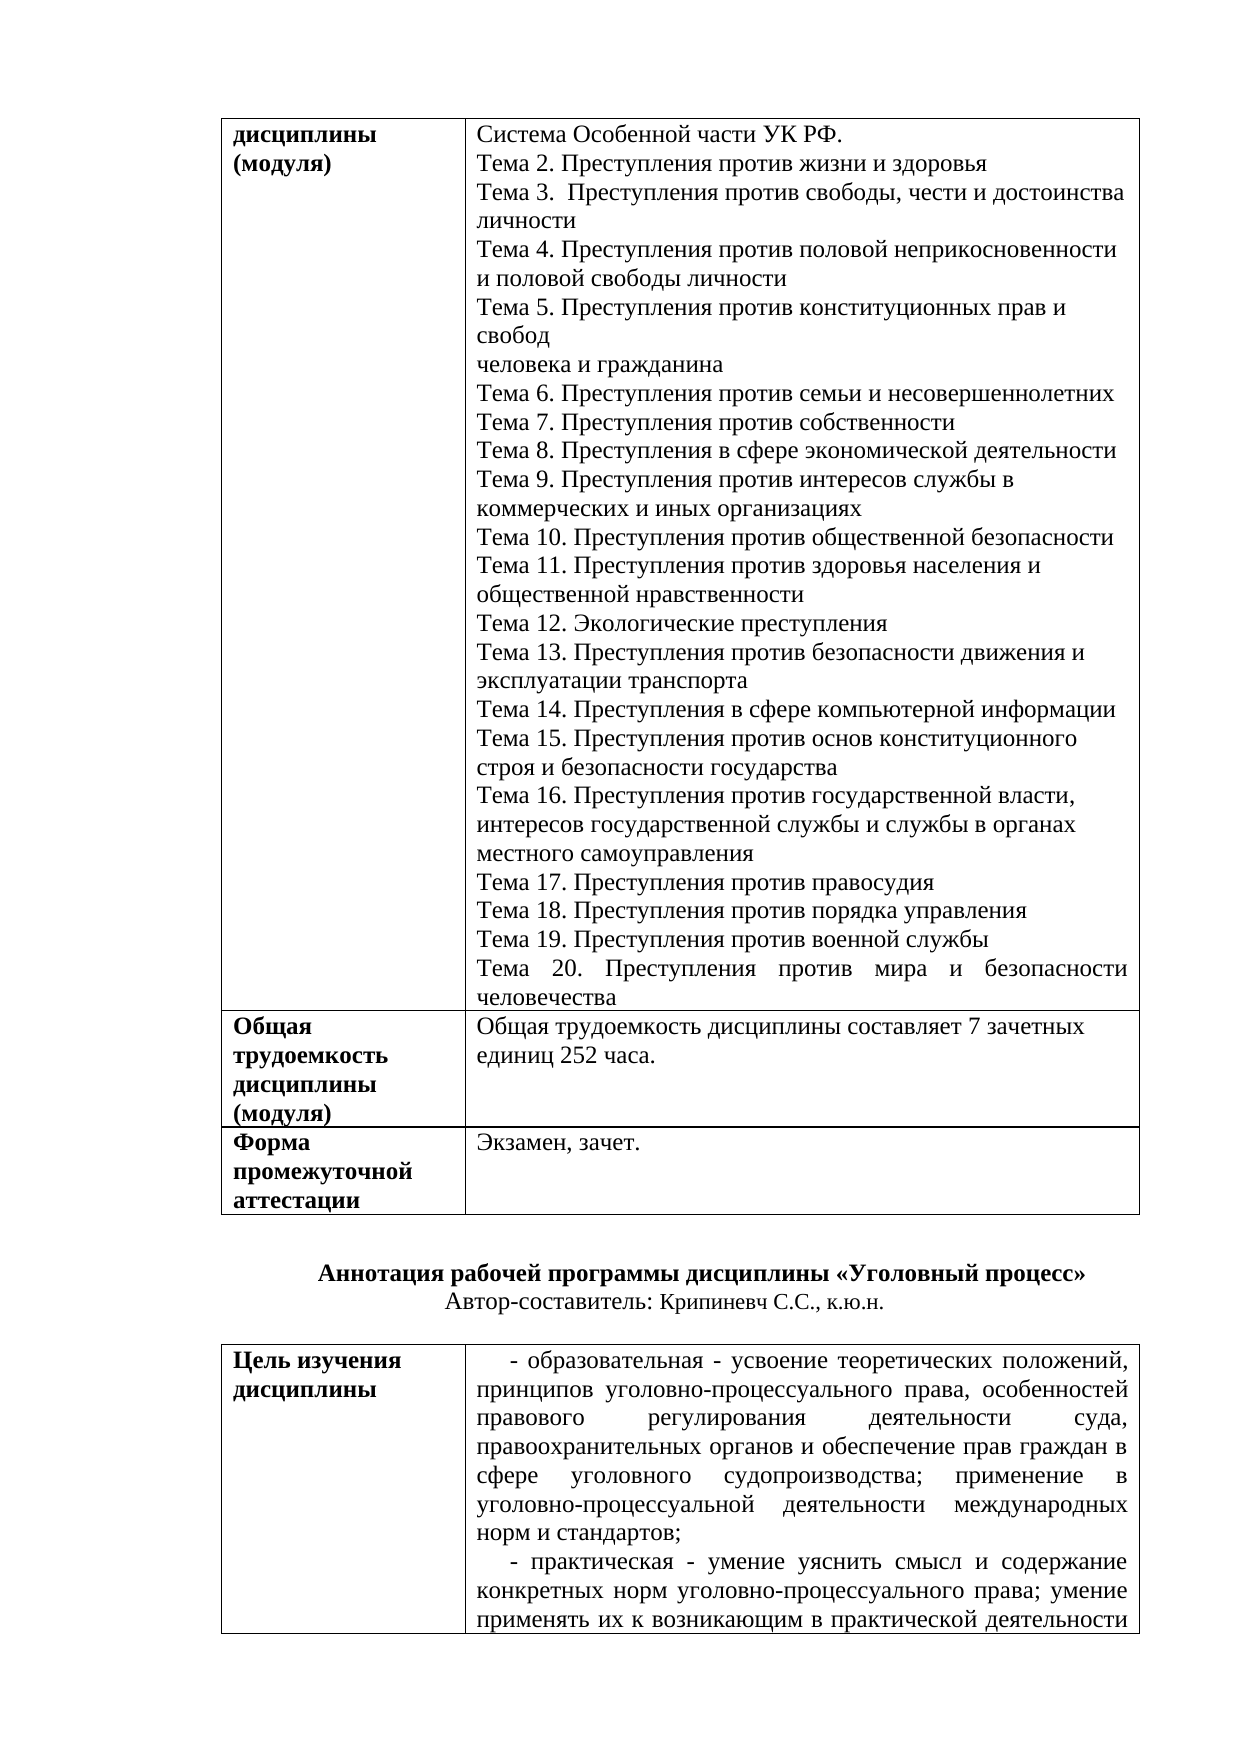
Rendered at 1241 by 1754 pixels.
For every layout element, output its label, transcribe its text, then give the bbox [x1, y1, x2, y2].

table_cell Экзамен, зачет. [466, 1128, 1139, 1214]
table_cell Общая трудоемкость дисциплины составляет 7 зачетных единиц 252 часа. [466, 1011, 1139, 1126]
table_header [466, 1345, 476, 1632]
text Автор-составитель: Крипиневч С.С., к.ю.н. [177, 1286, 1152, 1315]
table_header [222, 1345, 465, 1632]
text Аннотация рабочей программы дисциплины «Уголовный процесс» [177, 1258, 1152, 1286]
table_cell Общая трудоемкость дисциплины (модуля) [222, 1011, 465, 1126]
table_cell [222, 119, 465, 1010]
table_cell Форма промежуточной аттестации [222, 1128, 465, 1214]
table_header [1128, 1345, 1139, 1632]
